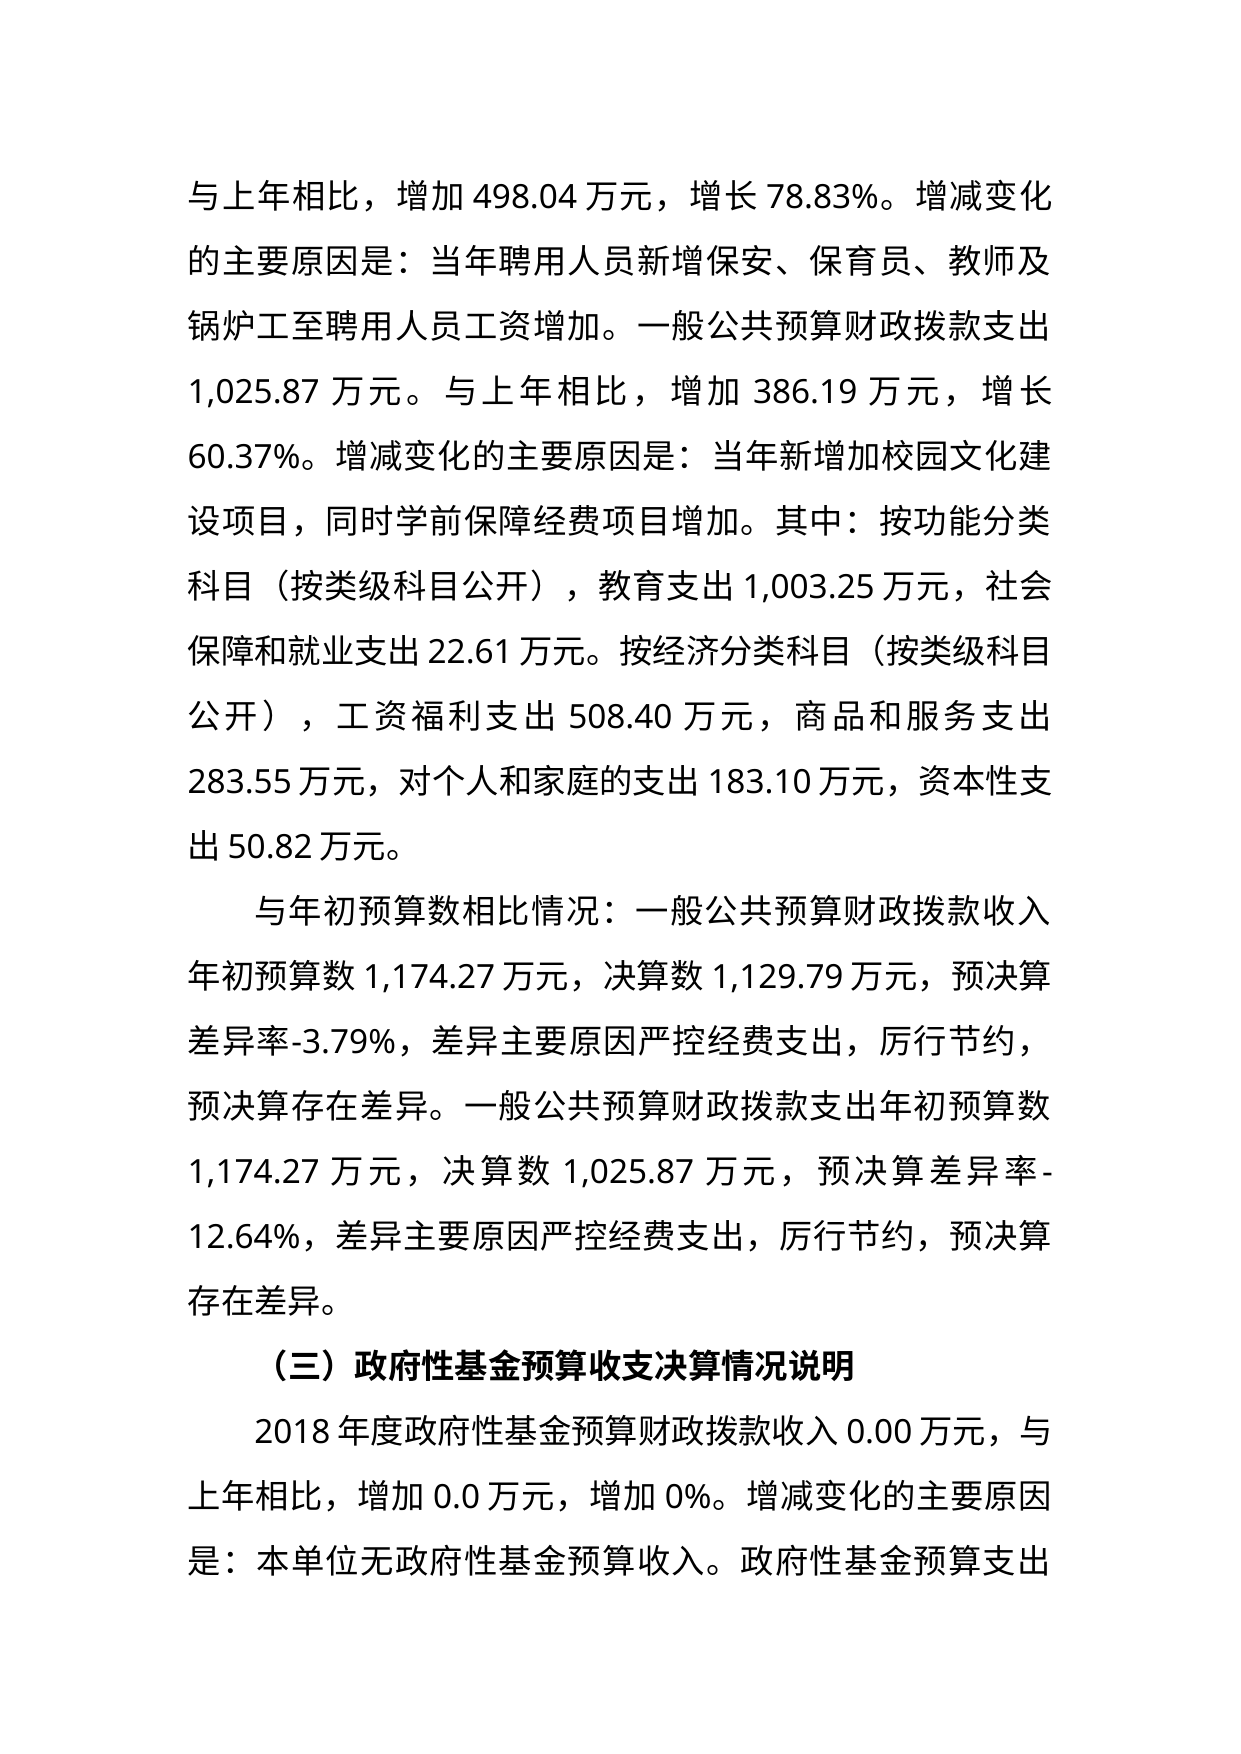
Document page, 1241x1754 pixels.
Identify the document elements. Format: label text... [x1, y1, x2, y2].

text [187, 1397, 1053, 1592]
text （三）政府性基金预算收支决算情况说明 [187, 1332, 1053, 1397]
text 与年初预算数相比情况：一般公共预算财政拨款收入年初预算数1,174.27万元，决算数1,129.79万元，预决算差异率-3.79%，差异主要原因严控经费支出，厉行节约，预决算存在差异。一般公共预算财政拨款支出年初预算数1,174.27万元，决算数1,025.87万元，预决算差异率-12.64%，差异主要原因严控经费支出，厉行节约，预决算存在差异。 [187, 877, 1053, 1332]
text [187, 162, 1053, 877]
